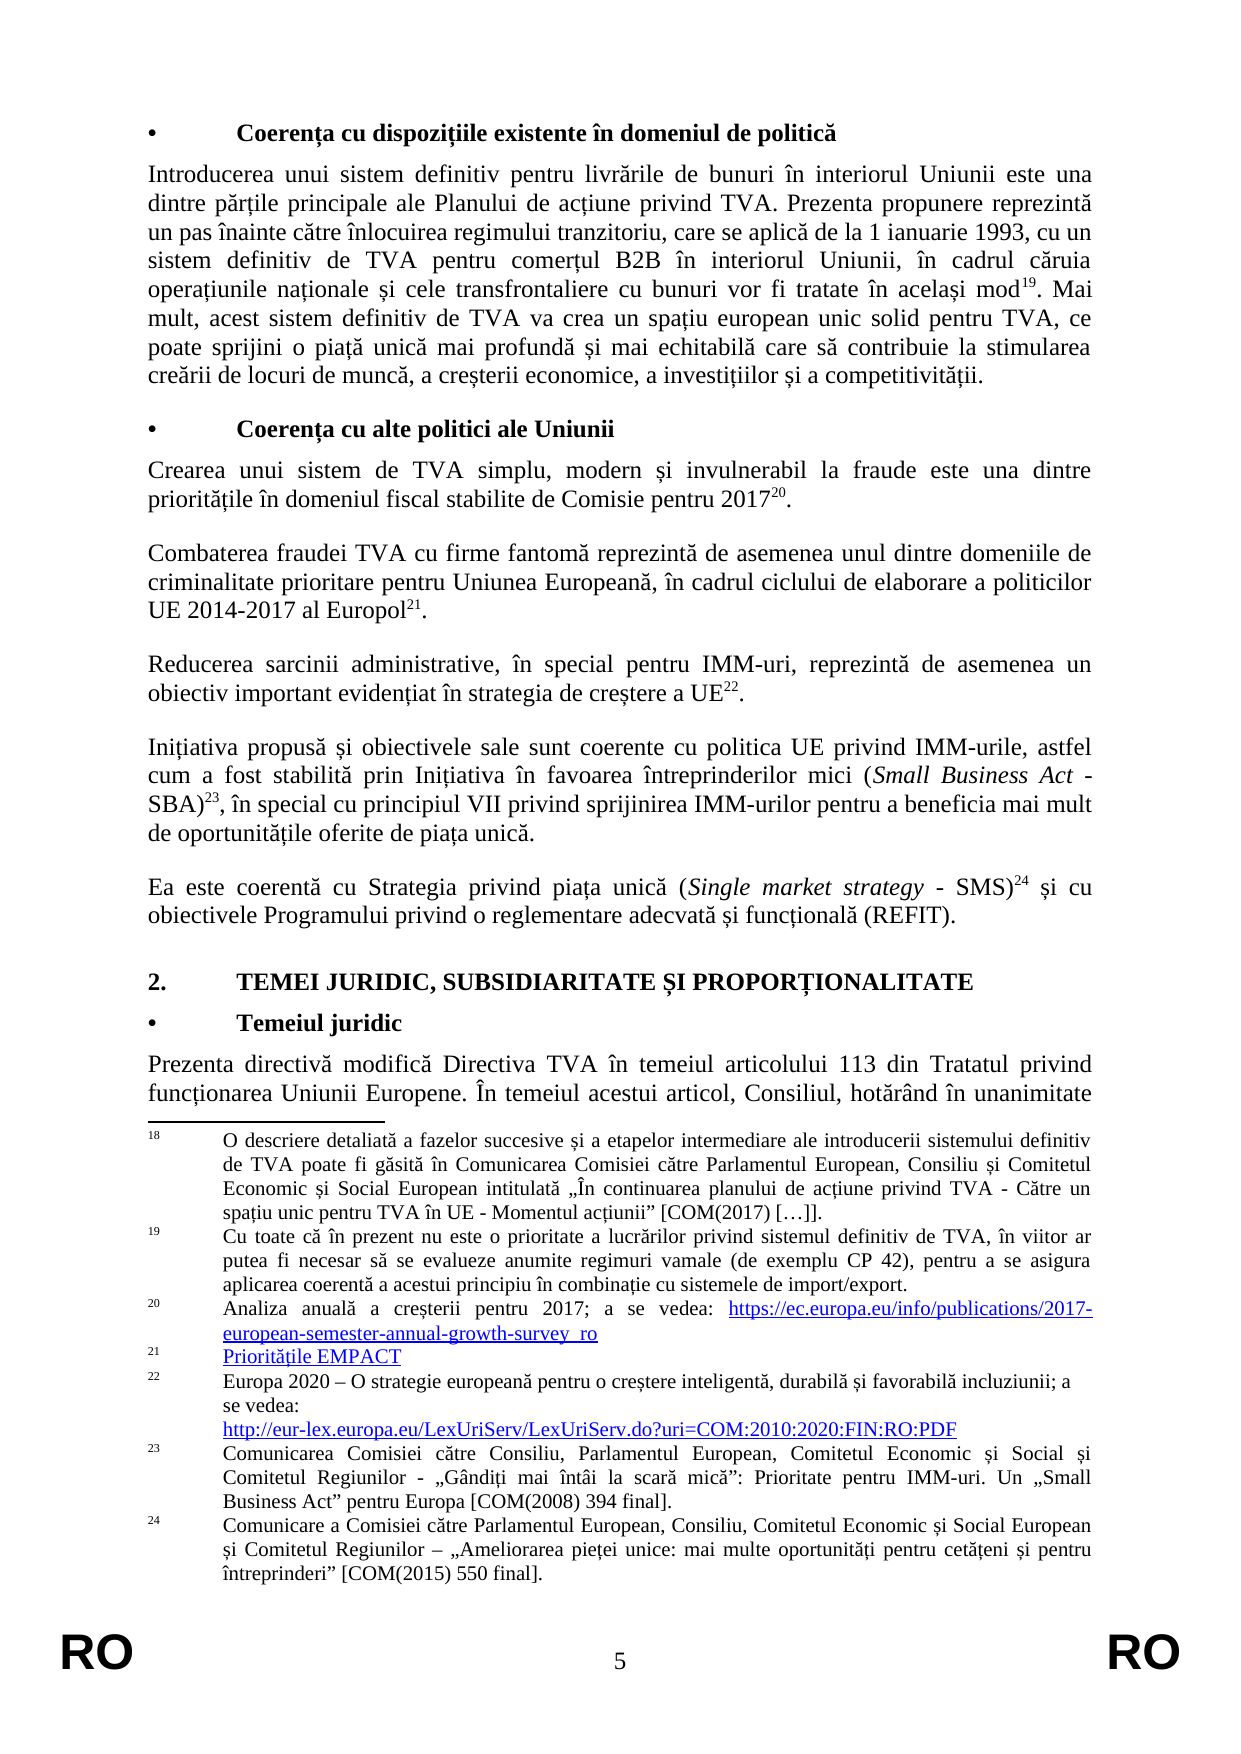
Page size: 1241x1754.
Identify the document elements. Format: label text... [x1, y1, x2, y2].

subtitle • Coerența cu dispozițiile existente în domeniul de politică [148, 118, 1093, 147]
text Ea este coerentă cu Strategia privind piața unică (Single market strategy - SMS) și cu obiectivele Programului privind o reglementare adecvată și funcțională (REFIT). [148, 872, 1093, 929]
text Prezenta directivă modifică Directiva TVA în temeiul articolului 113 din Tratatul privind funcționarea Uniunii Europene. În temeiul acestui articol, Consiliul, hotărând în unanimitate în conformitate cu o procedură legislativă specială și după consultarea Parlamentului European și a Comitetului Economic și Social, adoptă dispoziții de armonizare a normelor statelor membre în domeniul impozitării indirecte. [148, 1049, 1093, 1107]
text Inițiativa propusă și obiectivele sale sunt coerente cu politica UE privind IMM-urile, astfel cum a fost stabilită prin Inițiativa în favoarea întreprinderilor mici (Small Business Act - SBA), în special cu principiul VII privind sprijinirea IMM-urilor pentru a beneficia mai mult de oportunitățile oferite de piața unică. [148, 732, 1093, 847]
text Introducerea unui sistem definitiv pentru livrările de bunuri în interiorul Uniunii este una dintre părțile principale ale Planului de acțiune privind TVA. Prezenta propunere reprezintă un pas înainte către înlocuirea regimului tranzitoriu, care se aplică de la 1 ianuarie 1993, cu un sistem definitiv de TVA pentru comerțul B2B în interiorul Uniunii, în cadrul căruia operațiunile naționale și cele transfrontaliere cu bunuri vor fi tratate în același mod. Mai mult, acest sistem definitiv de TVA va crea un spațiu european unic solid pentru TVA, ce poate sprijini o piață unică mai profundă și mai echitabilă care să contribuie la stimularea creării de locuri de muncă, a creșterii economice, a investițiilor și a competitivității. [148, 159, 1093, 389]
subtitle 2. TEMEI JURIDIC, SUBSIDIARITATE ȘI PROPORȚIONALITATE [148, 967, 1093, 996]
text Reducerea sarcinii administrative, în special pentru IMM-uri, reprezintă de asemenea un obiectiv important evidențiat în strategia de creștere a UE. [148, 649, 1093, 707]
text Crearea unui sistem de TVA simplu, modern și invulnerabil la fraude este una dintre prioritățile în domeniul fiscal stabilite de Comisie pentru 2017. [148, 456, 1093, 513]
subtitle • Temeiul juridic [148, 1008, 1093, 1037]
subtitle • Coerența cu alte politici ale Uniunii [148, 414, 1093, 443]
text Combaterea fraudei TVA cu firme fantomă reprezintă de asemenea unul dintre domeniile de criminalitate prioritare pentru Uniunea Europeană, în cadrul ciclului de elaborare a politicilor UE 2014-2017 al Europol. [148, 538, 1093, 624]
